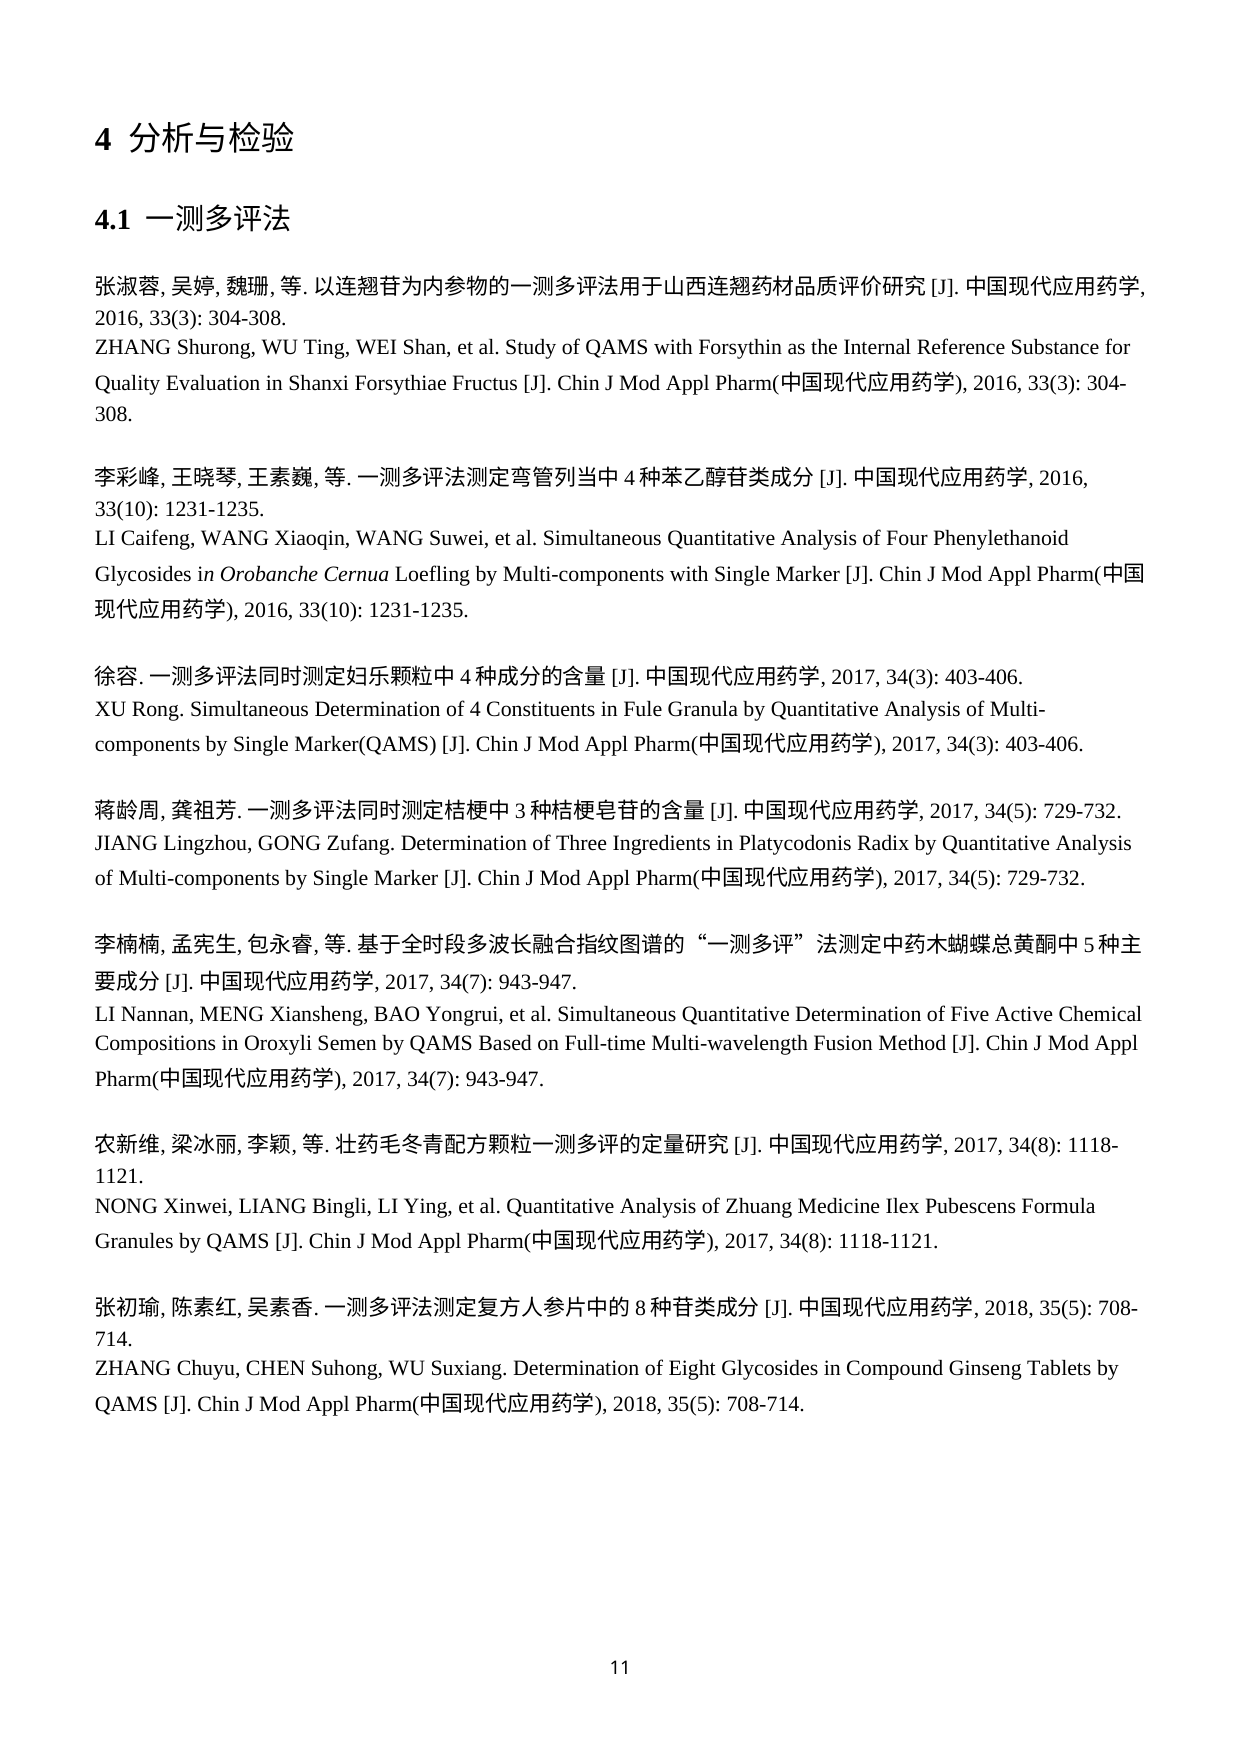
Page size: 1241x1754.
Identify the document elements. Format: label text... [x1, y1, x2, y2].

text JIANG Lingzhou, GONG Zufang. Determination of Three Ingredients in Platycodonis Radix by Quantitative Analysis of Multi-components by Single Marker [J]. Chin J Mod Appl Pharm(中国现代应用药学), 2017, 34(5): 729-732. [94, 830, 1146, 892]
text 李楠楠, 孟宪生, 包永睿, 等. 基于全时段多波长融合指纹图谱的“一测多评”法测定中药木蝴蝶总黄酮中5种主要成分 [J]. 中国现代应用药学, 2017, 34(7): 943-947. [94, 927, 1146, 996]
text 徐容. 一测多评法同时测定妇乐颗粒中4种成分的含量 [J]. 中国现代应用药学, 2017, 34(3): 403-406. [94, 659, 1146, 691]
text NONG Xinwei, LIANG Bingli, LI Ying, et al. Quantitative Analysis of Zhuang Medicine Ilex Pubescens Formula Granules by QAMS [J]. Chin J Mod Appl Pharm(中国现代应用药学), 2017, 34(8): 1118-1121. [94, 1193, 1146, 1255]
text LI Nannan, MENG Xiansheng, BAO Yongrui, et al. Simultaneous Quantitative Determination of Five Active Chemical Compositions in Oroxyli Semen by QAMS Based on Full-time Multi-wavelength Fusion Method [J]. Chin J Mod Appl Pharm(中国现代应用药学), 2017, 34(7): 943-947. [94, 1001, 1146, 1092]
text 蒋龄周, 龚祖芳. 一测多评法同时测定桔梗中3种桔梗皂苷的含量 [J]. 中国现代应用药学, 2017, 34(5): 729-732. [94, 793, 1146, 824]
text 张淑蓉, 吴婷, 魏珊, 等. 以连翘苷为内参物的一测多评法用于山西连翘药材品质评价研究 [J]. 中国现代应用药学, 2016, 33(3): 304-308. [94, 269, 1146, 330]
text 农新维, 梁冰丽, 李颖, 等. 壮药毛冬青配方颗粒一测多评的定量研究 [J]. 中国现代应用药学, 2017, 34(8): 1118-1121. [94, 1127, 1146, 1188]
text 李彩峰, 王晓琴, 王素巍, 等. 一测多评法测定弯管列当中4种苯乙醇苷类成分 [J]. 中国现代应用药学, 2016, 33(10): 1231-1235. [94, 459, 1146, 521]
text ZHANG Shurong, WU Ting, WEI Shan, et al. Study of QAMS with Forsythin as the Internal Reference Substance for Quality Evaluation in Shanxi Forsythiae Fructus [J]. Chin J Mod Appl Pharm(中国现代应用药学), 2016, 33(3): 304-308. [94, 334, 1146, 426]
text XU Rong. Simultaneous Determination of 4 Constituents in Fule Granula by Quantitative Analysis of Multi-components by Single Marker(QAMS) [J]. Chin J Mod Appl Pharm(中国现代应用药学), 2017, 34(3): 403-406. [94, 696, 1146, 758]
text 张初瑜, 陈素红, 吴素香. 一测多评法测定复方人参片中的8种苷类成分 [J]. 中国现代应用药学, 2018, 35(5): 708-714. [94, 1290, 1146, 1351]
subtitle 4.1 一测多评法 [94, 196, 1146, 238]
text ZHANG Chuyu, CHEN Suhong, WU Suxiang. Determination of Eight Glycosides in Compound Ginseng Tablets by QAMS [J]. Chin J Mod Appl Pharm(中国现代应用药学), 2018, 35(5): 708-714. [94, 1355, 1146, 1417]
text LI Caifeng, WANG Xiaoqin, WANG Suwei, et al. Simultaneous Quantitative Analysis of Four Phenylethanoid Glycosides in Orobanche Cernua Loefling by Multi-components with Single Marker [J]. Chin J Mod Appl Pharm(中国现代应用药学), 2016, 33(10): 1231-1235. [94, 525, 1146, 624]
subtitle 4 分析与检验 [94, 112, 1146, 160]
